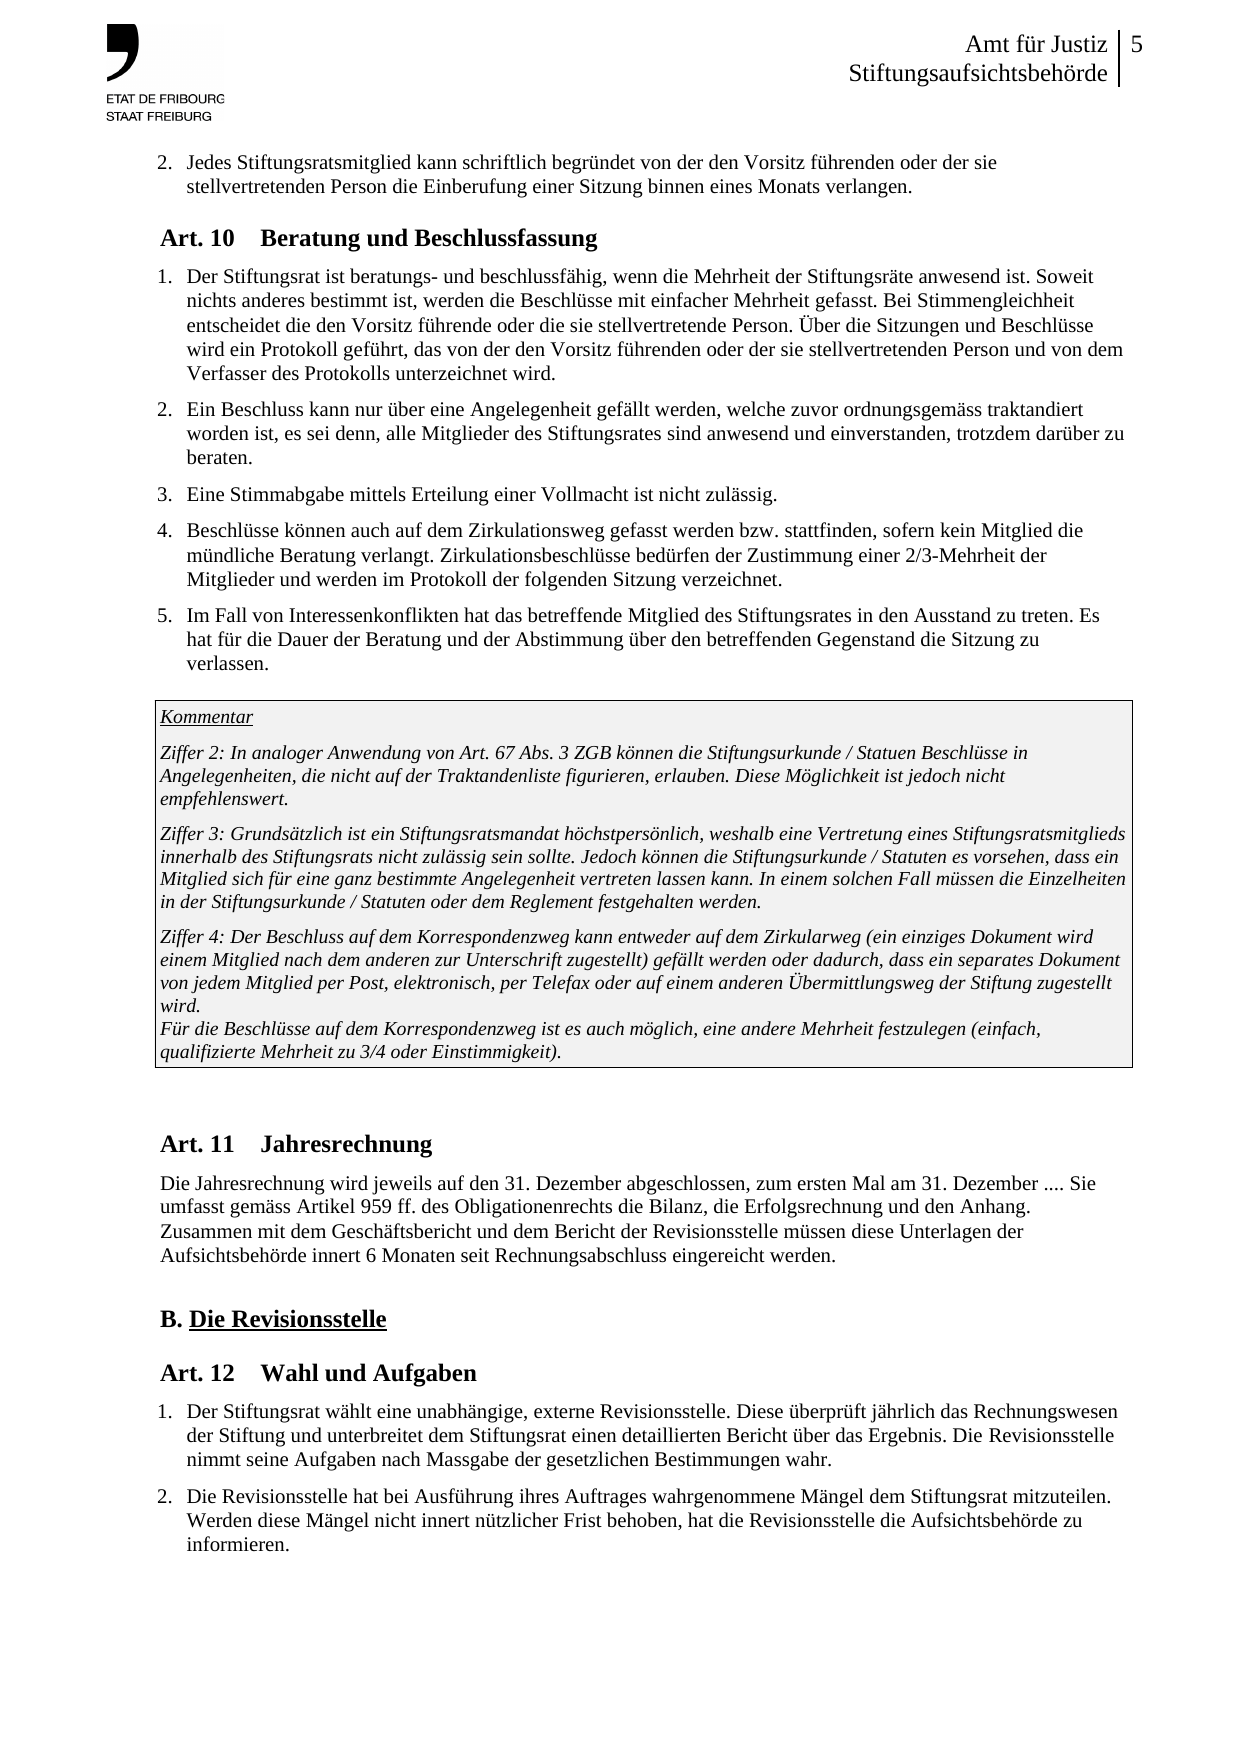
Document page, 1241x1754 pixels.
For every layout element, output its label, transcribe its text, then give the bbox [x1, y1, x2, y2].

text B. Die Revisionsstelle [160, 1304, 1128, 1333]
text Art. 10 Beratung und Beschlussfassung [160, 223, 1128, 252]
text Ziffer 2: In analoger Anwendung von Art. 67 Abs. 3 ZGB können die Stiftungsurkunde / Statuen Beschlüsse in Angelegenheiten, die nicht auf der Traktandenliste figurieren, erlauben. Diese Möglichkeit ist jedoch nicht empfehlenswert. [156, 736, 1132, 809]
list Eine Stimmabgabe mittels Erteilung einer Vollmacht ist nicht zulässig. [157, 482, 1128, 506]
list Jedes Stiftungsratsmitglied kann schriftlich begründet von der den Vorsitz führenden oder der sie stellvertretenden Person die Einberufung einer Sitzung binnen eines Monats verlangen. [157, 150, 1128, 198]
text Kommentar [156, 701, 1132, 728]
text Ziffer 4: Der Beschluss auf dem Korrespondenzweg kann entweder auf dem Zirkularweg (ein einziges Dokument wird einem Mitglied nach dem anderen zur Unterschrift zugestellt) gefällt werden oder dadurch, dass ein separates Dokument von jedem Mitglied per Post, elektronisch, per Telefax oder auf einem anderen Übermittlungsweg der Stiftung zugestellt wird. [156, 920, 1132, 1012]
list Der Stiftungsrat ist beratungs- und beschlussfähig, wenn die Mehrheit der Stiftungsräte anwesend ist. Soweit nichts anderes bestimmt ist, werden die Beschlüsse mit einfacher Mehrheit gefasst. Bei Stimmengleichheit entscheidet die den Vorsitz führende oder die sie stellvertretende Person. Über die Sitzungen und Beschlüsse wird ein Protokoll geführt, das von der den Vorsitz führenden oder der sie stellvertretenden Person und von dem Verfasser des Protokolls unterzeichnet wird. [157, 264, 1128, 385]
list Ein Beschluss kann nur über eine Angelegenheit gefällt werden, welche zuvor ordnungsgemäss traktandiert worden ist, es sei denn, alle Mitglieder des Stiftungsrates sind anwesend und einverstanden, trotzdem darüber zu beraten. [157, 397, 1128, 469]
list Beschlüsse können auch auf dem Zirkulationsweg gefasst werden bzw. stattfinden, sofern kein Mitglied die mündliche Beratung verlangt. Zirkulationsbeschlüsse bedürfen der Zustimmung einer 2/3-Mehrheit der Mitglieder und werden im Protokoll der folgenden Sitzung verzeichnet. [157, 518, 1128, 591]
list Die Revisionsstelle hat bei Ausführung ihres Auftrages wahrgenommene Mängel dem Stiftungsrat mitzuteilen. Werden diese Mängel nicht innert nützlicher Frist behoben, hat die Revisionsstelle die Aufsichtsbehörde zu informieren. [157, 1484, 1128, 1556]
text Ziffer 3: Grundsätzlich ist ein Stiftungsratsmandat höchstpersönlich, weshalb eine Vertretung eines Stiftungsratsmitglieds innerhalb des Stiftungsrats nicht zulässig sein sollte. Jedoch können die Stiftungsurkunde / Statuten es vorsehen, dass ein Mitglied sich für eine ganz bestimmte Angelegenheit vertreten lassen kann. In einem solchen Fall müssen die Einzelheiten in der Stiftungsurkunde / Statuten oder dem Reglement festgehalten werden. [156, 817, 1132, 913]
text Art. 11 Jahresrechnung [160, 1129, 1128, 1158]
text Art. 12 Wahl und Aufgaben [160, 1358, 1128, 1387]
text Die Jahresrechnung wird jeweils auf den 31. Dezember abgeschlossen, zum ersten Mal am 31. Dezember .... Sie umfasst gemäss Artikel 959 ff. des Obligationenrechts die Bilanz, die Erfolgsrechnung und den Anhang. Zusammen mit dem Geschäftsbericht und dem Bericht der Revisionsstelle müssen diese Unterlagen der Aufsichtsbehörde innert 6 Monaten seit Rechnungsabschluss eingereicht werden. [160, 1170, 1128, 1267]
list Der Stiftungsrat wählt eine unabhängige, externe Revisionsstelle. Diese überprüft jährlich das Rechnungswesen der Stiftung und unterbreitet dem Stiftungsrat einen detaillierten Bericht über das Ergebnis. Die Revisionsstelle nimmt seine Aufgaben nach Massgabe der gesetzlichen Bestimmungen wahr. [157, 1399, 1128, 1471]
picture [106, 24, 225, 121]
list Im Fall von Interessenkonflikten hat das betreffende Mitglied des Stiftungsrates in den Ausstand zu treten. Es hat für die Dauer der Beratung und der Abstimmung über den betreffenden Gegenstand die Sitzung zu verlassen. [157, 603, 1128, 675]
text Für die Beschlüsse auf dem Korrespondenzweg ist es auch möglich, eine andere Mehrheit festzulegen (einfach, qualifizierte Mehrheit zu 3/4 oder Einstimmigkeit). [156, 1012, 1132, 1067]
